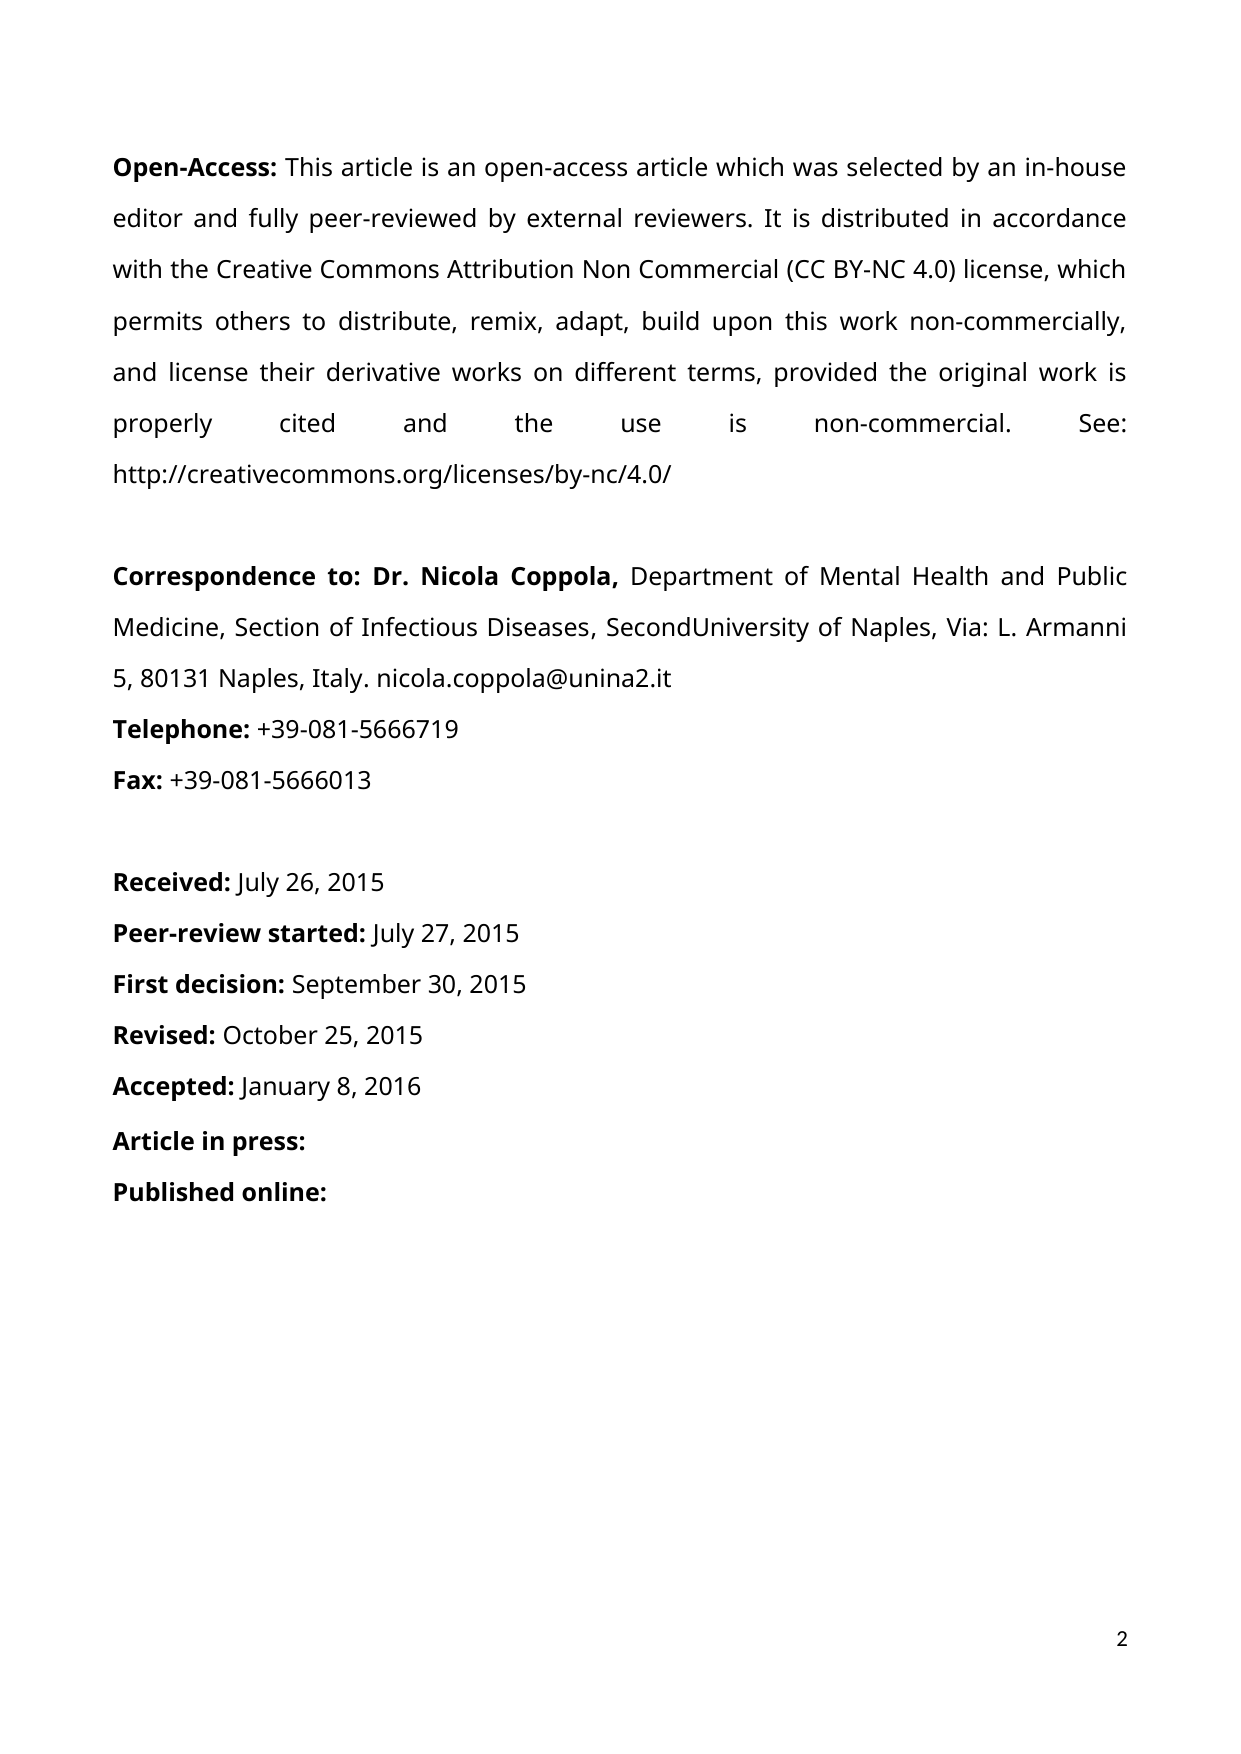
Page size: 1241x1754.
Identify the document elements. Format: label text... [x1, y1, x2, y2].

text Telephone: +39-081-5666719 [112, 711, 1128, 746]
text Received: July 26, 2015 [112, 864, 1128, 899]
text Revised: October 25, 2015 [112, 1018, 1128, 1052]
text Peer-review started: July 27, 2015 [112, 916, 1128, 950]
text Correspondence to: Dr. Nicola Coppola, Department of Mental Health and Public Medicine, Section of Infectious Diseases, SecondUniversity of Naples, Via: L. Armanni 5, 80131 Naples, Italy. nicola.coppola@unina2.it [112, 558, 1128, 694]
text Fax: +39-081-5666013 [112, 762, 1128, 797]
text Published online: [112, 1175, 1128, 1209]
text Article in press: [112, 1124, 1128, 1158]
text Accepted: January 8, 2016 [112, 1069, 1128, 1103]
text Open-Access: This article is an open-access article which was selected by an in-house editor and fully peer-reviewed by external reviewers. It is distributed in accordance with the Creative Commons Attribution Non Commercial (CC BY-NC 4.0) license, which permits others to distribute, remix, adapt, build upon this work non-commercially, and license their derivative works on different terms, provided the original work is properly cited and the use is non-commercial. See: http://creativecommons.org/licenses/by-nc/4.0/ [112, 150, 1128, 490]
text First decision: September 30, 2015 [112, 967, 1128, 1001]
